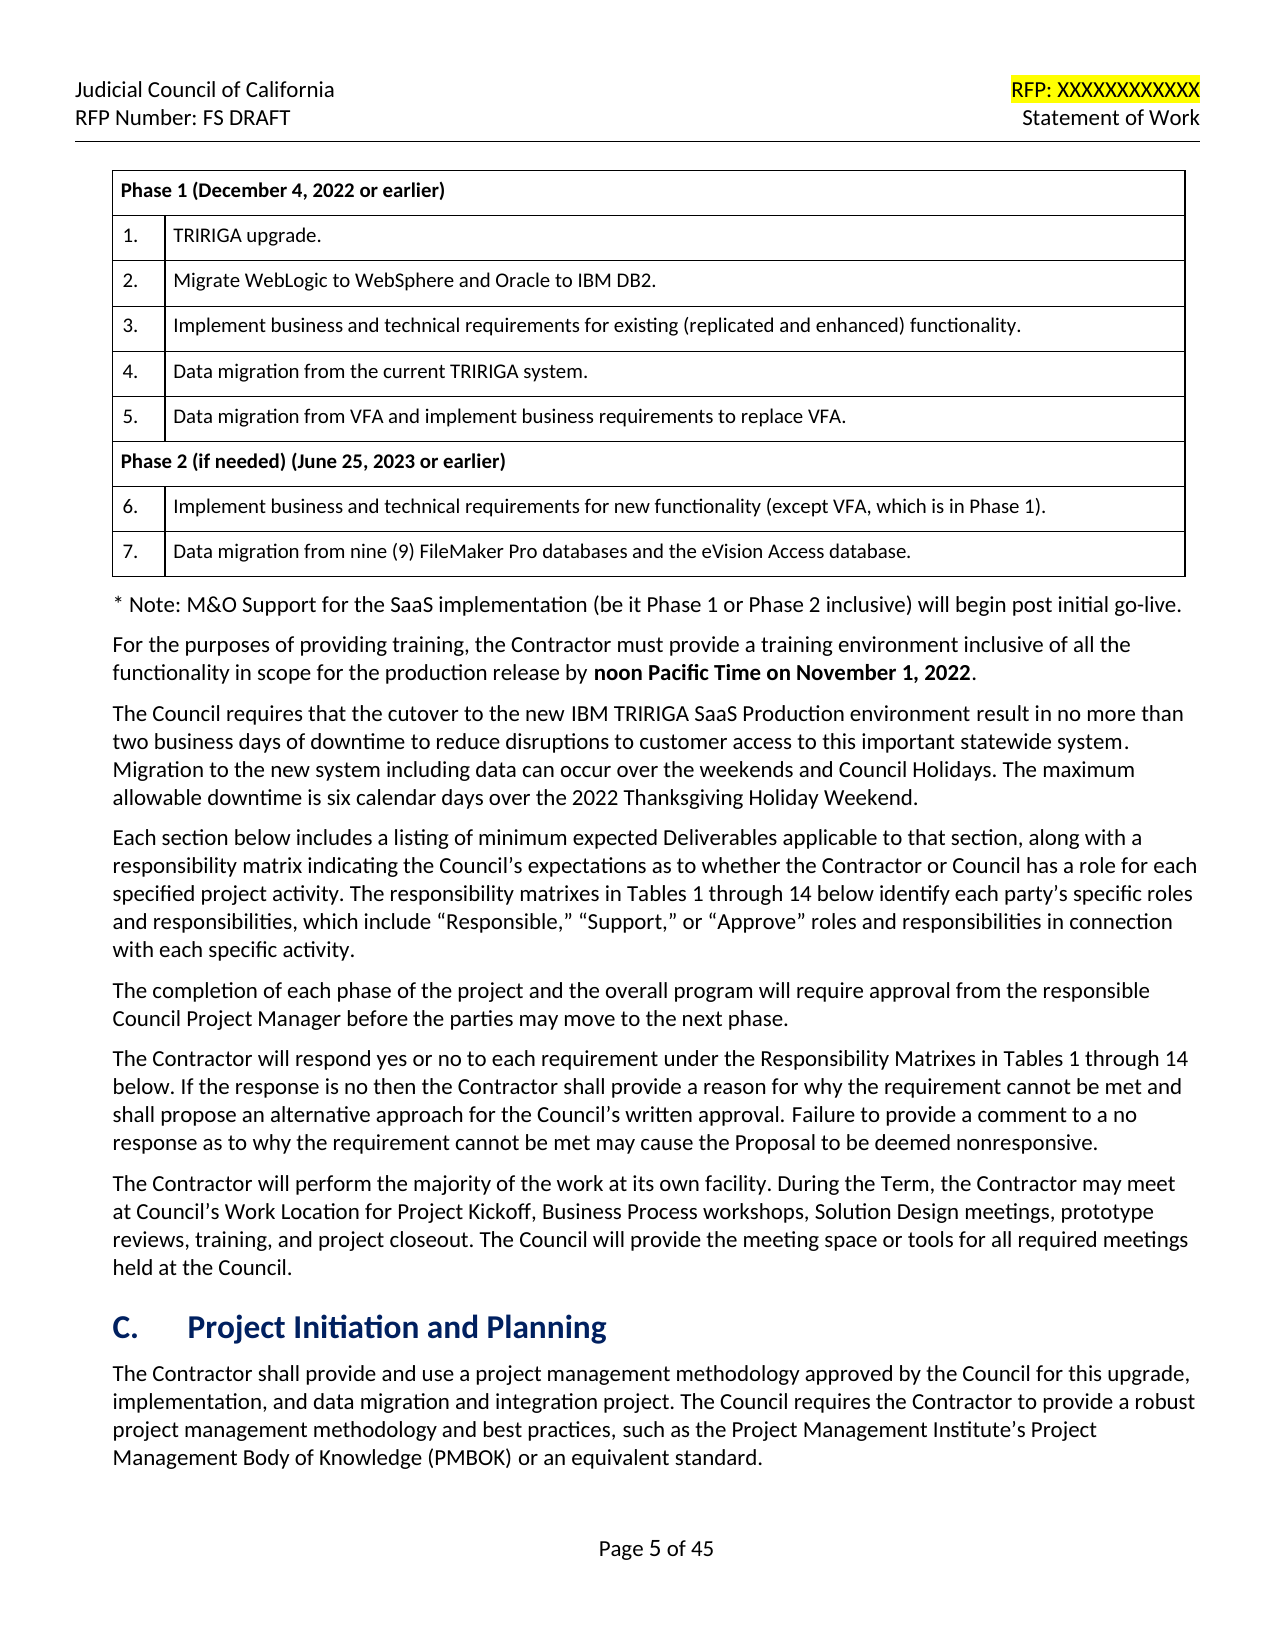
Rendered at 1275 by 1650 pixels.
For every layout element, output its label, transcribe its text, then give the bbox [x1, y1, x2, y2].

table_cell Data migration from VFA and implement business requirements to replace VFA. [166, 397, 1184, 441]
subtitle Project Initiation and Planning [112, 1306, 1200, 1347]
table_header Phase 1 (December 4, 2022 or earlier) [113, 171, 1184, 215]
text The Contractor will respond yes or no to each requirement under the Responsibility Matrixes in Tables 1 through 14 below. If the response is no then the Contractor shall provide a reason for why the requirement cannot be met and shall propose an alternative approach for the Council’s written approval. Failure to provide a comment to a no response as to why the requirement cannot be met may cause the Proposal to be deemed nonresponsive. [112, 1044, 1200, 1157]
text The Council requires that the cutover to the new IBM TRIRIGA SaaS Production environment result in no more than two business days of downtime to reduce disruptions to customer access to this important statewide system. Migration to the new system including data can occur over the weekends and Council Holidays. The maximum allowable downtime is six calendar days over the 2022 Thanksgiving Holiday Weekend. [112, 699, 1200, 811]
text For the purposes of providing training, the Contractor must provide a training environment inclusive of all the functionality in scope for the production release by noon Pacific Time on November 1, 2022. [112, 630, 1200, 686]
table_cell TRIRIGA upgrade. [166, 216, 1184, 260]
table_cell Data migration from the current TRIRIGA system. [166, 352, 1184, 396]
table_cell Migrate WebLogic to WebSphere and Oracle to IBM DB2. [166, 261, 1184, 306]
table_cell [113, 487, 164, 531]
table_cell Implement business and technical requirements for new functionality (except VFA, which is in Phase 1). [166, 487, 1184, 531]
table_cell [113, 261, 164, 306]
table_cell Data migration from nine (9) FileMaker Pro databases and the eVision Access database. [166, 532, 1184, 576]
table_cell [113, 216, 164, 260]
text Each section below includes a listing of minimum expected Deliverables applicable to that section, along with a responsibility matrix indicating the Council’s expectations as to whether the Contractor or Council has a role for each specified project activity. The responsibility matrixes in Tables 1 through 14 below identify each party’s specific roles and responsibilities, which include “Responsible,” “Support,” or “Approve” roles and responsibilities in connection with each specific activity. [112, 823, 1200, 963]
table_cell Implement business and technical requirements for existing (replicated and enhanced) functionality. [166, 307, 1184, 351]
table_cell [113, 307, 164, 351]
table_cell [113, 532, 164, 576]
text The completion of each phase of the project and the overall program will require approval from the responsible Council Project Manager before the parties may move to the next phase. [112, 976, 1200, 1032]
text The Contractor shall provide and use a project management methodology approved by the Council for this upgrade, implementation, and data migration and integration project. The Council requires the Contractor to provide a robust project management methodology and best practices, such as the Project Management Institute’s Project Management Body of Knowledge (PMBOK) or an equivalent standard. [112, 1359, 1200, 1471]
table_cell Phase 2 (if needed) (June 25, 2023 or earlier) [113, 442, 1184, 486]
table_cell [113, 352, 164, 396]
table_cell [113, 397, 164, 441]
text * Note: M&O Support for the SaaS implementation (be it Phase 1 or Phase 2 inclusive) will begin post initial go-live. [112, 590, 1200, 618]
text The Contractor will perform the majority of the work at its own facility. During the Term, the Contractor may meet at Council’s Work Location for Project Kickoff, Business Process workshops, Solution Design meetings, prototype reviews, training, and project closeout. The Council will provide the meeting space or tools for all required meetings held at the Council. [112, 1169, 1200, 1281]
